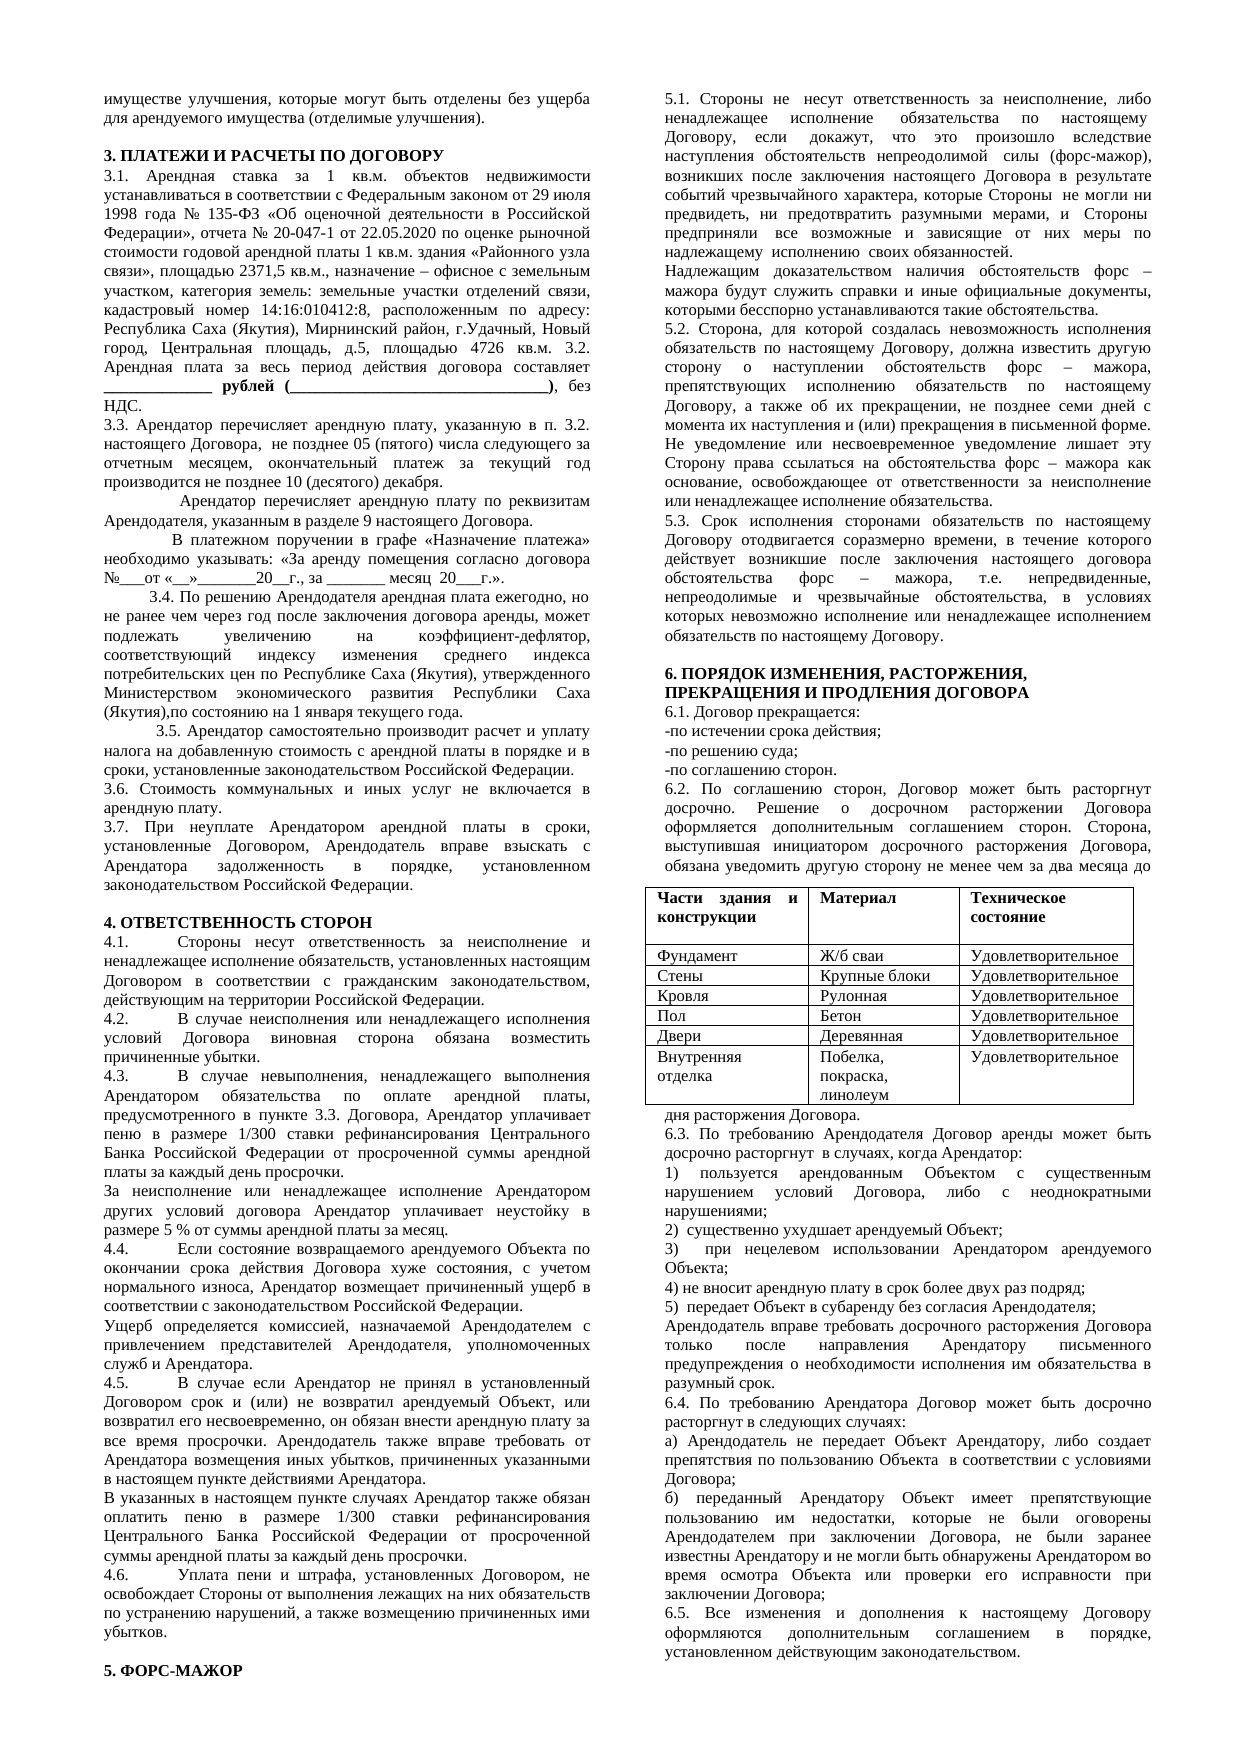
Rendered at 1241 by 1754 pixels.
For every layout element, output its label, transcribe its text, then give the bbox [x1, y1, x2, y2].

text 3.1. Арендная ставка за 1 кв.м. объектов недвижимости устанавливаться в соответствии с Федеральным законом от 29 июля № 135-ФЗ «Об оценочной деятельности в Российской Федерации», отчета № 20-047-1 от 22.05.2020 по оценке рыночной стоимости годовой арендной платы 1 кв.м. здания «Районного узла связи», площадью 2371,5 кв.м., назначение – офисное с земельным участком, категория земель: земельные участки отделений связи, кадастровый номер 14:16:010412:8, расположенным по адресу: Республика Саха (Якутия), Мирнинский район, г.Удачный, Новый город, Центральная площадь, д.5, площадью 4726 кв.м. 3.2. Арендная плата за весь период действия договора составляет _____________ рублей (_______________________________), без НДС. [103, 165, 591, 414]
text б) переданный Арендатору Объект имеет препятствующие пользованию им недостатки, которые не были оговорены Арендодателем при заключении Договора, не были заранее известны Арендатору и не могли быть обнаружены Арендатором во время осмотра Объекта или проверки его исправности при заключении Договора; [664, 1488, 1152, 1603]
text -по решению суда; [664, 740, 1152, 759]
text Арендодатель вправе требовать досрочного расторжения Договора только после направления Арендатору письменного предупреждения о необходимости исполнения им обязательства в разумный срок. [664, 1316, 1152, 1392]
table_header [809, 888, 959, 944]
text 3.4. По решению Арендодателя арендная плата ежегодно, но не ранее чем через год после заключения договора аренды, может подлежать увеличению на коэффициент-дефлятор, соответствующий индексу изменения среднего индекса потребительских цен по Республике Саха (Якутия), утвержденного Министерством экономического развития Республики Саха (Якутия),по состоянию на 1 января текущего года. [103, 587, 591, 721]
text 5. ФОРС-МАЖОР [103, 1660, 591, 1679]
text 5.1. Стороны не несут ответственность за неисполнение, либо ненадлежащее исполнение обязательства по настоящему Договору, если докажут, что это произошло вследствие наступления обстоятельств непреодолимой силы (форс-мажор), возникших после заключения настоящего Договора в результате событий чрезвычайного характера, которые Стороны не могли ни предвидеть, ни предотвратить разумными мерами, и Стороны предприняли все возможные и зависящие от них меры по надлежащему исполнению своих обязанностей. [664, 89, 1152, 261]
text 4. ОТВЕТСТВЕННОСТЬ СТОРОН [103, 913, 591, 932]
text 4) не вносит арендную плату в срок более двух раз подряд; [664, 1277, 1152, 1297]
text 3.3. Арендатор перечисляет арендную плату, указанную в п. 3.2. настоящего Договора, не позднее 05 (пятого) числа следующего за отчетным месяцем, окончательный платеж за текущий год производится не позднее 10 (десятого) декабря. [103, 414, 591, 491]
text 3.7. При неуплате Арендатором арендной платы в сроки, установленные Договором, Арендодатель вправе взыскать с Арендатора задолженность в порядке, установленном законодательством Российской Федерации. [103, 817, 591, 894]
text 5.2. Сторона, для которой создалась невозможность исполнения обязательств по настоящему Договору, должна известить другую сторону о наступлении обстоятельств форс – мажора, препятствующих исполнению обязательств по настоящему Договору, а также об их прекращении, не позднее семи дней с момента их наступления и (или) прекращения в письменной форме. Не уведомление или несвоевременное уведомление лишает эту Сторону права ссылаться на обстоятельства форс – мажора как основание, освобождающее от ответственности за неисполнение или ненадлежащее исполнение обязательства. [664, 319, 1152, 510]
text 6.4. По требованию Арендатора Договор может быть досрочно расторгнут в следующих случаях: [664, 1392, 1152, 1431]
text В платежном поручении в графе «Назначение платежа» необходимо указывать: «За аренду помещения согласно договора №___от «__»_______20__г., за _______ месяц 20___г.». [103, 529, 591, 587]
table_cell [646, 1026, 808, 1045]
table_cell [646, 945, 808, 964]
text -по истечении срока действия; [664, 721, 1152, 740]
text 3.5. Арендатор самостоятельно производит расчет и уплату налога на добавленную стоимость с арендной платы в порядке и в сроки, установленные законодательством Российской Федерации. [103, 721, 591, 779]
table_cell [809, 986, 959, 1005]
text 6.1. Договор прекращается: [664, 702, 1152, 721]
text 1) пользуется арендованным Объектом с существенным нарушением условий Договора, либо с неоднократными нарушениями; [664, 1162, 1152, 1220]
text 5) передает Объект в субаренду без согласия Арендодателя; [664, 1297, 1152, 1316]
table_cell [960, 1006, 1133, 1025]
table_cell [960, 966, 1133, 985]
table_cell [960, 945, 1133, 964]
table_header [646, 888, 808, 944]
text 3.6. Стоимость коммунальных и иных услуг не включается в арендную плату. [103, 779, 591, 817]
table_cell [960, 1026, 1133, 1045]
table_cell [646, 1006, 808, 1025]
text 4.5. В случае если Арендатор не принял в установленный Договором срок и (или) не возвратил арендуемый Объект, или возвратил его несвоевременно, он обязан внести арендную плату за все время просрочки. Арендодатель также вправе требовать от Арендатора возмещения иных убытков, причиненных указанными в настоящем пункте действиями Арендатора. [103, 1373, 591, 1488]
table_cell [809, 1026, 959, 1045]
text В указанных в настоящем пункте случаях Арендатор также обязан оплатить пеню в размере 1/300 ставки рефинансирования Центрального Банка Российской Федерации от просроченной суммы арендной платы за каждый день просрочки. [103, 1488, 591, 1564]
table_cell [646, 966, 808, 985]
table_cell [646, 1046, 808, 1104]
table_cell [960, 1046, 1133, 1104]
text 6.3. По требованию Арендодателя Договор аренды может быть досрочно расторгнут в случаях, когда Арендатор: [664, 1124, 1152, 1162]
text Надлежащим доказательством наличия обстоятельств форс – мажора будут служить справки и иные официальные документы, которыми бесспорно устанавливаются такие обстоятельства. [664, 261, 1152, 319]
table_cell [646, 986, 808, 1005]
text 4.3. В случае невыполнения, ненадлежащего выполнения Арендатором обязательства по оплате арендной платы, предусмотренного в пункте 3.3. Договора, Арендатор уплачивает пеню в размере 1/300 ставки рефинансирования Центрального Банка Российской Федерации от просроченной суммы арендной платы за каждый день просрочки. [103, 1066, 591, 1181]
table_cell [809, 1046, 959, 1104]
text -по соглашению сторон. [664, 759, 1152, 779]
text За неисполнение или ненадлежащее исполнение Арендатором других условий договора Арендатор уплачивает неустойку в размере 5 % от суммы арендной платы за месяц. [103, 1181, 591, 1239]
text Арендатор перечисляет арендную плату по реквизитам Арендодателя, указанным в разделе 9 настоящего Договора. [103, 491, 591, 529]
text 2) существенно ухудшает арендуемый Объект; [664, 1220, 1152, 1239]
text 4.4. Если состояние возвращаемого арендуемого Объекта по окончании срока действия Договора хуже состояния, с учетом нормального износа, Арендатор возмещает причиненный ущерб в соответствии с законодательством Российской Федерации. [103, 1239, 591, 1315]
text 3) при нецелевом использовании Арендатором арендуемого Объекта; [664, 1239, 1152, 1277]
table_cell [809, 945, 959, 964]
text 5.3. Срок исполнения сторонами обязательств по настоящему Договору отодвигается соразмерно времени, в течение которого действует возникшие после заключения настоящего договора обстоятельства форс – мажора, т.е. непредвиденные, непреодолимые и чрезвычайные обстоятельства, в условиях которых невозможно исполнение или ненадлежащее исполнением обязательств по настоящему Договору. [664, 510, 1152, 644]
text а) Арендодатель не передает Объект Арендатору, либо создает препятствия по пользованию Объекта в соответствии с условиями Договора; [664, 1431, 1152, 1488]
text 6.5. Все изменения и дополнения к настоящему Договору оформляются дополнительным соглашением в порядке, установленном действующим законодательством. [664, 1603, 1152, 1661]
text Ущерб определяется комиссией, назначаемой Арендодателем с привлечением представителей Арендодателя, уполномоченных служб и Арендатора. [103, 1315, 591, 1373]
text 3. ПЛАТЕЖИ И РАСЧЕТЫ ПО ДОГОВОРУ [103, 146, 591, 165]
text ПРЕКРАЩЕНИЯ И ПРОДЛЕНИЯ ДОГОВОРА [664, 683, 1152, 702]
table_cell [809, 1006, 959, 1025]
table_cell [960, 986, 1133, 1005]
text 4.1. Стороны несут ответственность за неисполнение и ненадлежащее исполнение обязательств, установленных настоящим Договором в соответствии с гражданским законодательством, действующим на территории Российской Федерации. [103, 932, 591, 1009]
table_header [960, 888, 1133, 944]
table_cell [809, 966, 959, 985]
text 6.2. По соглашению сторон, Договор может быть расторгнут досрочно. Решение о досрочном расторжении Договора оформляется дополнительным соглашением сторон. Сторона, выступившая инициатором досрочного расторжения Договора, обязана уведомить другую сторону не менее чем за два месяца до дня расторжения Договора. [664, 779, 1152, 1124]
text 4.2. В случае неисполнения или ненадлежащего исполнения условий Договора виновная сторона обязана возместить причиненные убытки. [103, 1009, 591, 1066]
text 6. ПОРЯДОК ИЗМЕНЕНИЯ, РАСТОРЖЕНИЯ, [664, 664, 1152, 683]
text 4.6. Уплата пени и штрафа, установленных Договором, не освобождает Стороны от выполнения лежащих на них обязательств по устранению нарушений, а также возмещению причиненных ими убытков. [103, 1564, 591, 1641]
